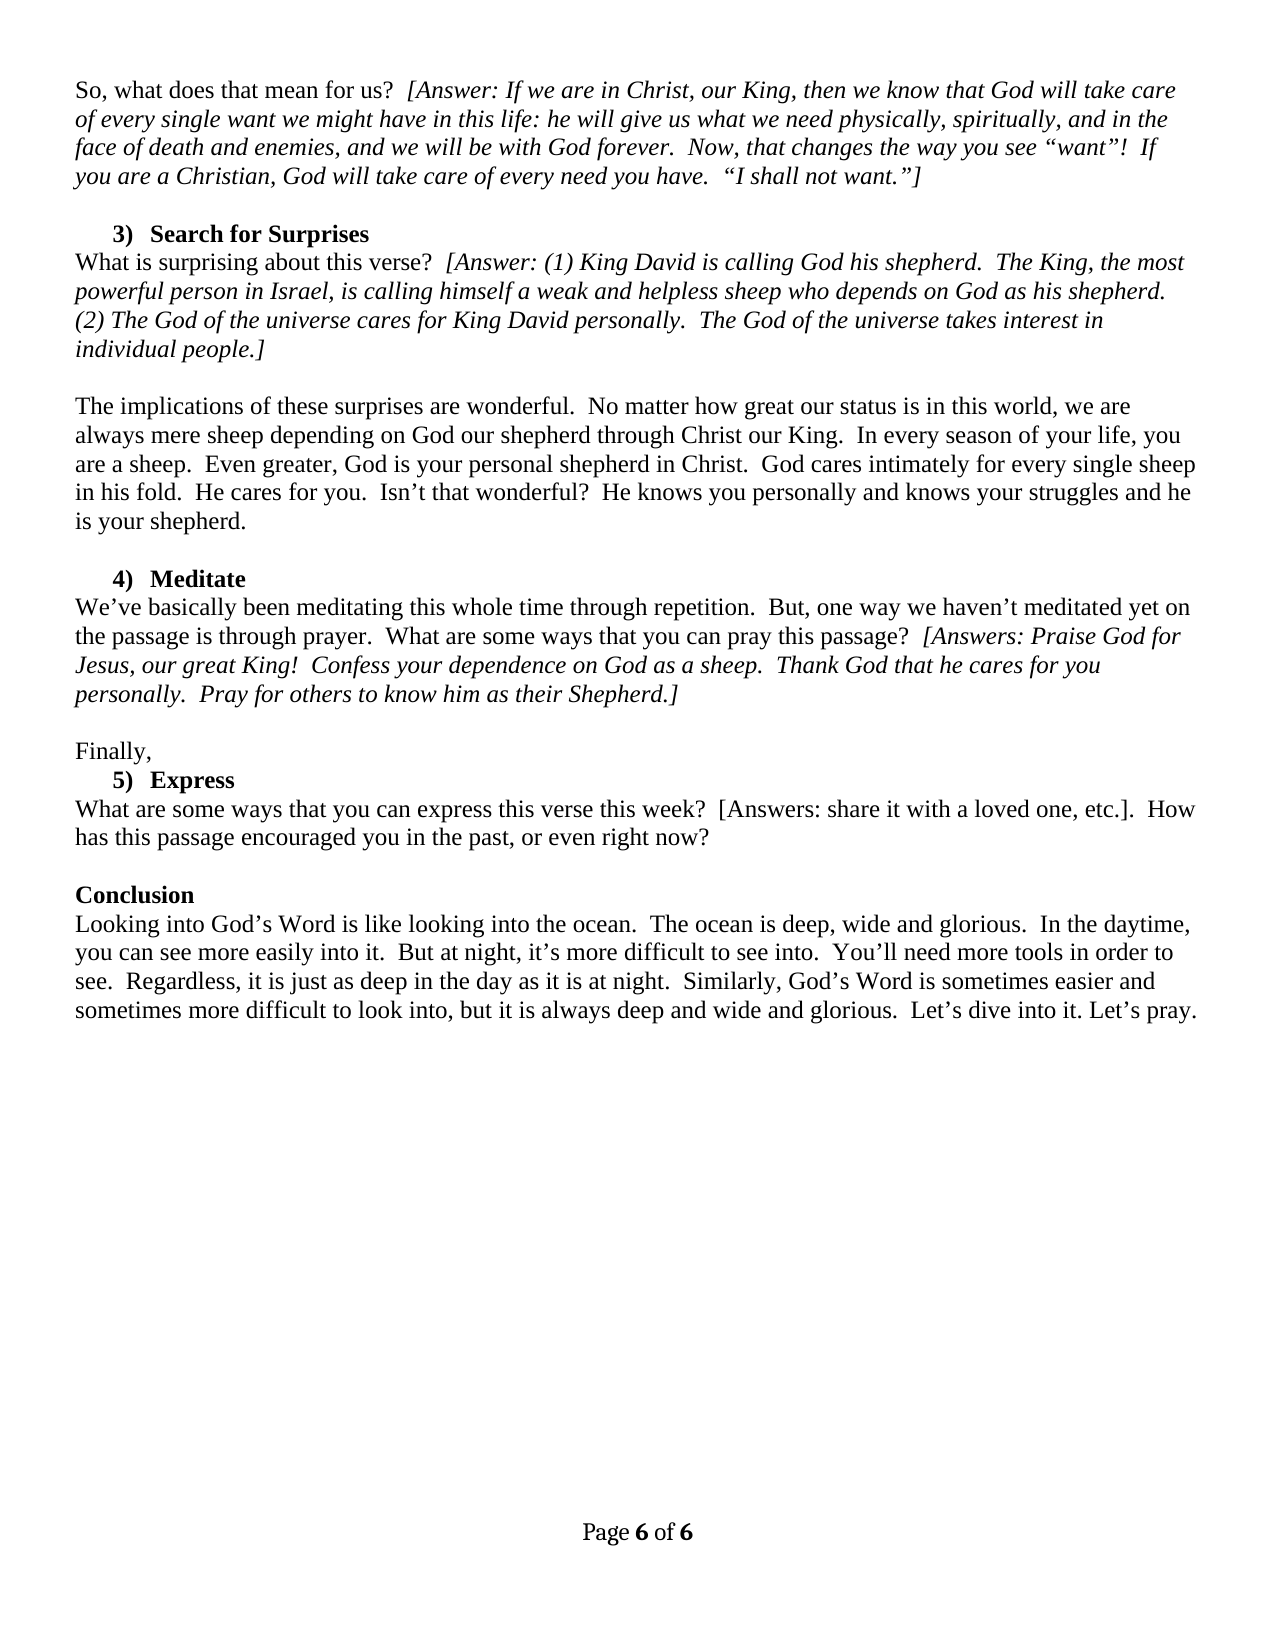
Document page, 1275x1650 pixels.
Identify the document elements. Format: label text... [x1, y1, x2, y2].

list Express [112, 765, 1200, 794]
list Meditate [112, 564, 1200, 592]
text The implications of these surprises are wonderful. No matter how great our status is in this world, we are always mere sheep depending on God our shepherd through Christ our King. In every season of your life, you are a sheep. Even greater, God is your personal shepherd in Christ. God cares intimately for every single sheep in his fold. He cares for you. Isn’t that wonderful? He knows you personally and knows your struggles and he is your shepherd. [75, 391, 1200, 535]
text Looking into God’s Word is like looking into the ocean. The ocean is deep, wide and glorious. In the daytime, you can see more easily into it. But at night, it’s more difficult to see into. You’ll need more tools in order to see. Regardless, it is just as deep in the day as it is at night. Similarly, God’s Word is sometimes easier and sometimes more difficult to look into, but it is always deep and wide and glorious. Let’s dive into it. Let’s pray. [75, 909, 1200, 1024]
text So, what does that mean for us? [Answer: If we are in Christ, our King, then we know that God will take care of every single want we might have in this life: he will give us what we need physically, spiritually, and in the face of death and enemies, and we will be with God forever. Now, that changes the way you see “want”! If you are a Christian, God will take care of every need you have. “I shall not want.”] [75, 75, 1200, 190]
text What is surprising about this verse? [Answer: (1) King David is calling God his shepherd. The King, the most powerful person in Israel, is calling himself a weak and helpless sheep who depends on God as his shepherd. (2) The God of the universe cares for King David personally. The God of the universe takes interest in individual people.] [75, 247, 1200, 362]
text We’ve basically been meditating this whole time through repetition. But, one way we haven’t meditated yet on the passage is through prayer. What are some ways that you can pray this passage? [Answers: Praise God for Jesus, our great King! Confess your dependence on God as a sheep. Thank God that he cares for you personally. Pray for others to know him as their Shepherd.] [75, 592, 1200, 707]
text Finally, [75, 736, 1200, 765]
text What are some ways that you can express this verse this week? [Answers: share it with a loved one, etc.]. How has this passage encouraged you in the past, or even right now? [75, 794, 1200, 851]
list Search for Surprises [112, 219, 1200, 247]
text Conclusion [75, 880, 1200, 909]
